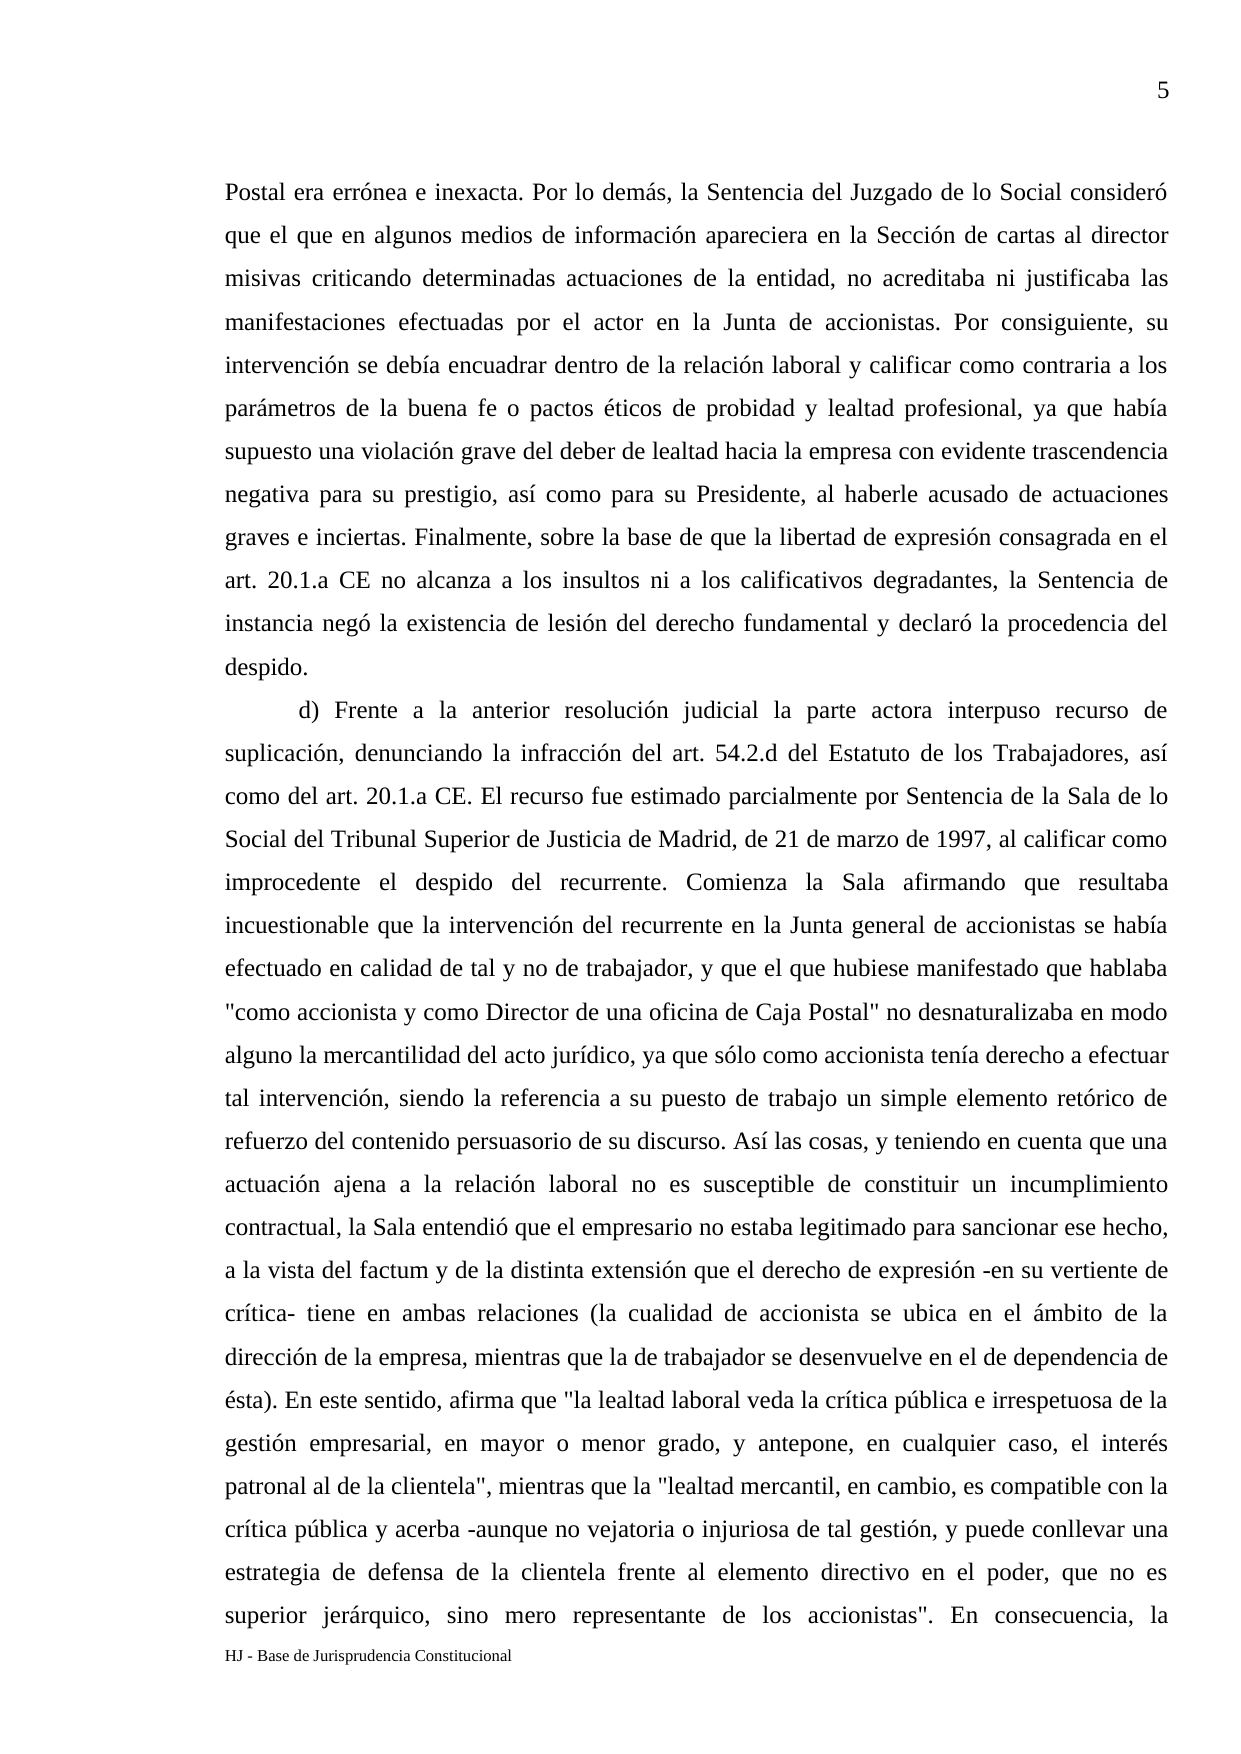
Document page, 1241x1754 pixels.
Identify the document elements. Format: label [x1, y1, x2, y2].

text [224, 695, 1169, 1629]
text [224, 177, 1169, 680]
